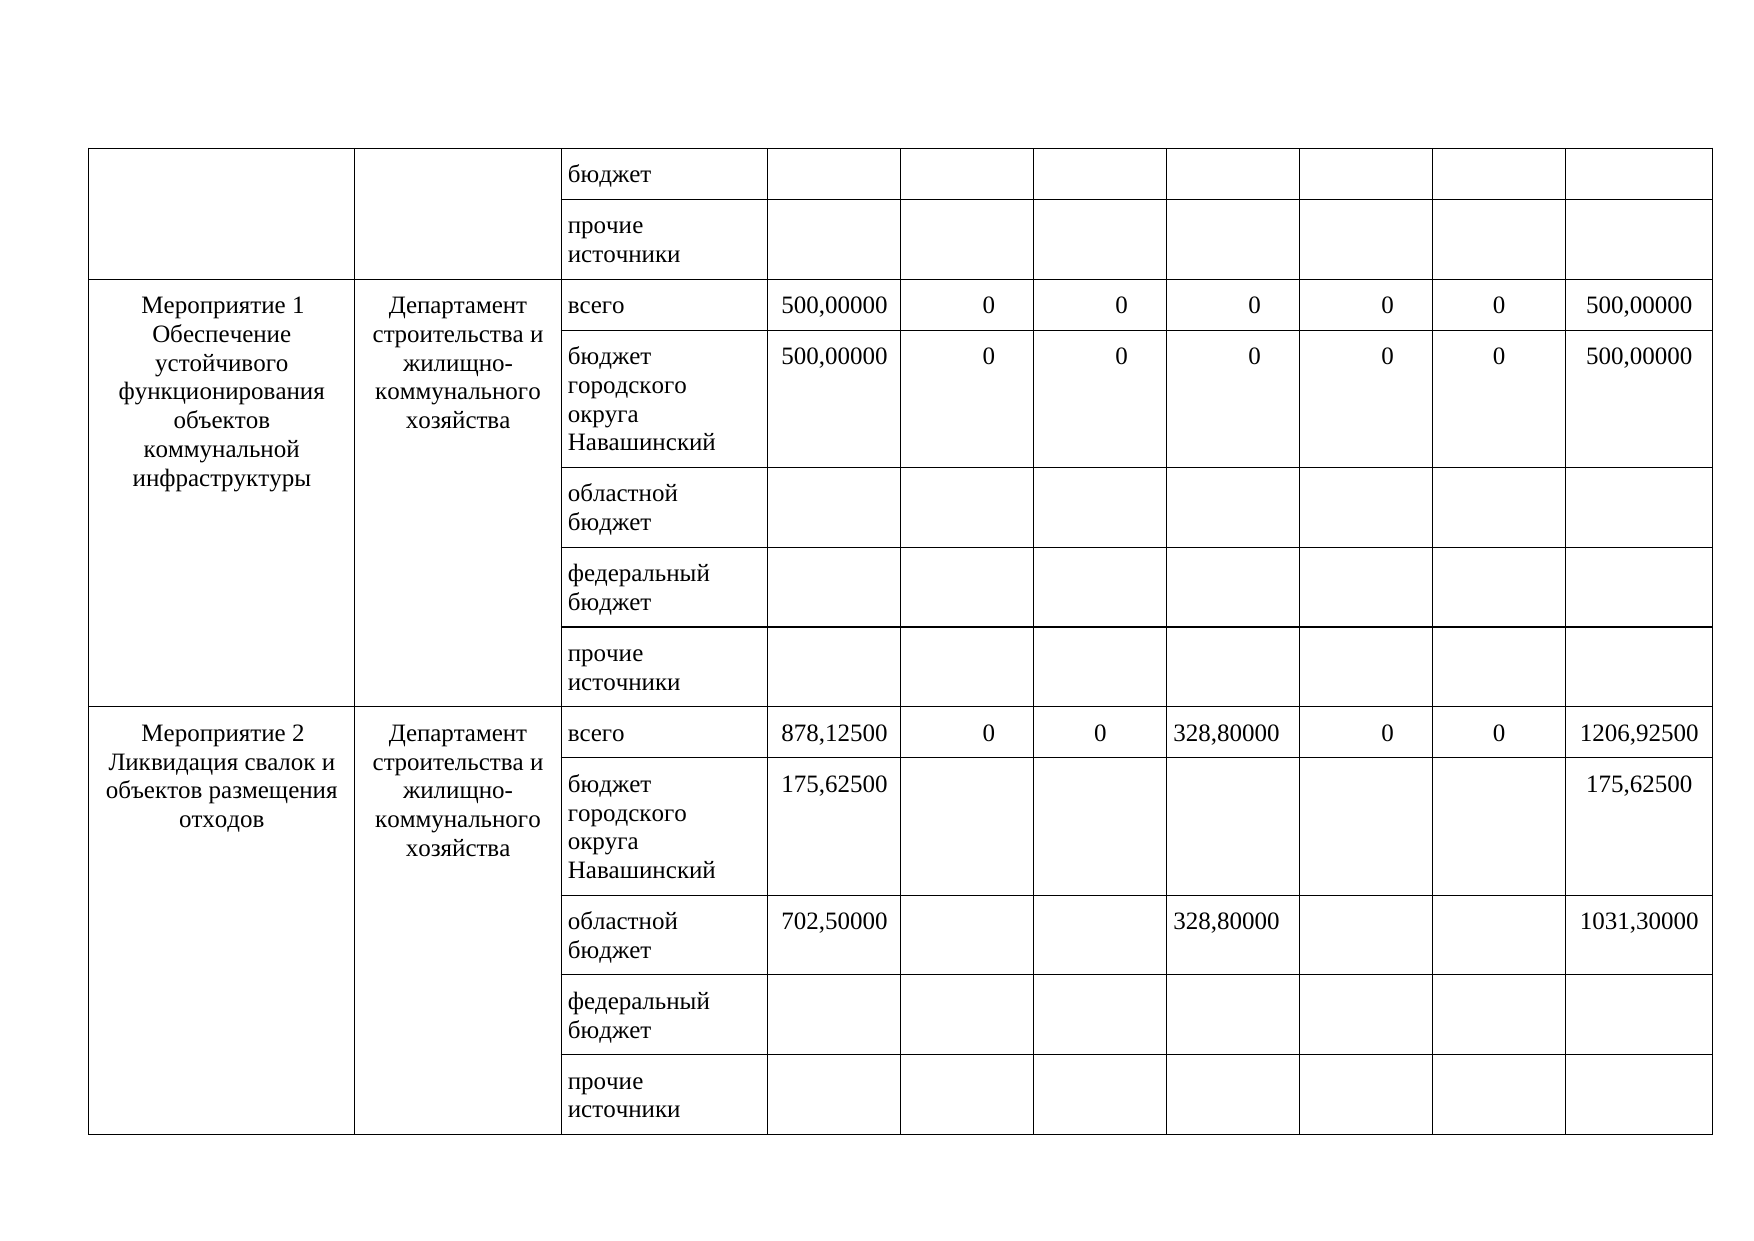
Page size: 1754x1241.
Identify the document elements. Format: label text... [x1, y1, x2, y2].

table_cell 0 [1300, 331, 1432, 467]
table_cell 500,00000 [768, 280, 900, 329]
table_cell Мероприятие 1 Обеспечение устойчивого функционирования объектов коммунальной инфраструктуры [89, 280, 354, 706]
table_cell [1566, 548, 1712, 626]
table_cell бюджет городского округа Навашинский [562, 331, 767, 467]
table_cell 0 [901, 331, 1033, 467]
table_cell областной бюджет [562, 896, 767, 974]
table_cell [1566, 628, 1712, 706]
table_cell областной бюджет [562, 468, 767, 547]
table_cell [1034, 975, 1166, 1054]
table_cell всего [562, 707, 767, 757]
table_cell [1566, 200, 1712, 278]
table_cell 0 [1433, 280, 1565, 329]
table_cell 0 [901, 707, 1033, 757]
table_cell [355, 280, 561, 706]
table_cell федеральный бюджет [562, 149, 767, 199]
table_cell 328,80000 [1167, 896, 1299, 974]
table_cell 500,00000 [1566, 331, 1712, 467]
table_cell 878,12500 [768, 707, 900, 757]
table_cell [1300, 628, 1432, 706]
table_cell [1433, 628, 1565, 706]
table_cell 0 [1300, 707, 1432, 757]
table_cell [1034, 149, 1166, 199]
table_cell [1034, 548, 1166, 626]
table_cell 702,50000 [768, 896, 900, 974]
table_cell [1300, 149, 1432, 199]
table_cell всего [562, 280, 767, 329]
table_cell [1167, 758, 1299, 894]
table_cell [1034, 200, 1166, 278]
table_cell [1566, 975, 1712, 1054]
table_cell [355, 707, 561, 1134]
table_cell [1566, 1055, 1712, 1134]
table_cell [1167, 975, 1299, 1054]
table_cell федеральный бюджет [562, 548, 767, 626]
table_cell [768, 1055, 900, 1134]
table_cell 0 [1034, 707, 1166, 757]
table_cell [768, 200, 900, 278]
table_cell 175,62500 [1566, 758, 1712, 894]
table_cell [1167, 149, 1299, 199]
table_cell [1300, 468, 1432, 547]
table_cell [1167, 628, 1299, 706]
table_cell [1433, 468, 1565, 547]
table_cell [1167, 468, 1299, 547]
table_cell 0 [1433, 707, 1565, 757]
table_cell [901, 758, 1033, 894]
table_cell [1034, 468, 1166, 547]
table_cell 1031,30000 [1566, 896, 1712, 974]
table_cell [1566, 149, 1712, 199]
table_cell [1167, 548, 1299, 626]
table_cell прочие источники [562, 200, 767, 278]
table_cell [1300, 1055, 1432, 1134]
table_cell бюджет городского округа Навашинский [562, 758, 767, 894]
table_cell [1167, 200, 1299, 278]
table_cell федеральный бюджет [562, 975, 767, 1054]
table_cell [768, 468, 900, 547]
table_cell [1300, 200, 1432, 278]
table_cell [1433, 758, 1565, 894]
table_cell [768, 149, 900, 199]
table_cell [901, 149, 1033, 199]
table_cell 0 [1167, 331, 1299, 467]
table_cell [1300, 548, 1432, 626]
table_cell [901, 468, 1033, 547]
table_cell [1034, 758, 1166, 894]
table_cell [901, 896, 1033, 974]
table_cell [768, 548, 900, 626]
table_cell 0 [1034, 331, 1166, 467]
table_cell 0 [1034, 280, 1166, 329]
table_cell [901, 975, 1033, 1054]
table_cell [901, 200, 1033, 278]
table_cell 0 [1167, 280, 1299, 329]
table_cell [901, 628, 1033, 706]
table_cell [1300, 975, 1432, 1054]
table_cell [901, 548, 1033, 626]
table_cell [1300, 758, 1432, 894]
table_cell [901, 1055, 1033, 1134]
table_cell [768, 628, 900, 706]
table_cell Мероприятие 2 Ликвидация свалок и объектов размещения отходов [89, 707, 354, 1134]
table_cell 175,62500 [768, 758, 900, 894]
table_cell [1433, 548, 1565, 626]
table_cell 1206,92500 [1566, 707, 1712, 757]
table_cell [1300, 896, 1432, 974]
table_cell [1034, 628, 1166, 706]
table_cell [1566, 468, 1712, 547]
table_cell [1034, 1055, 1166, 1134]
table_cell 0 [1300, 280, 1432, 329]
table_cell [1167, 1055, 1299, 1134]
table_cell [1433, 975, 1565, 1054]
table_cell 0 [901, 280, 1033, 329]
table_cell 0 [1433, 331, 1565, 467]
table_cell [1433, 896, 1565, 974]
table_cell прочие источники [562, 1055, 767, 1134]
table_cell [1034, 896, 1166, 974]
table_cell 500,00000 [1566, 280, 1712, 329]
table_cell [1433, 149, 1565, 199]
table_cell 328,80000 [1167, 707, 1299, 757]
table_cell 500,00000 [768, 331, 900, 467]
table_cell [1433, 1055, 1565, 1134]
table_cell прочие источники [562, 628, 767, 706]
table_cell [1433, 200, 1565, 278]
table_cell [768, 975, 900, 1054]
